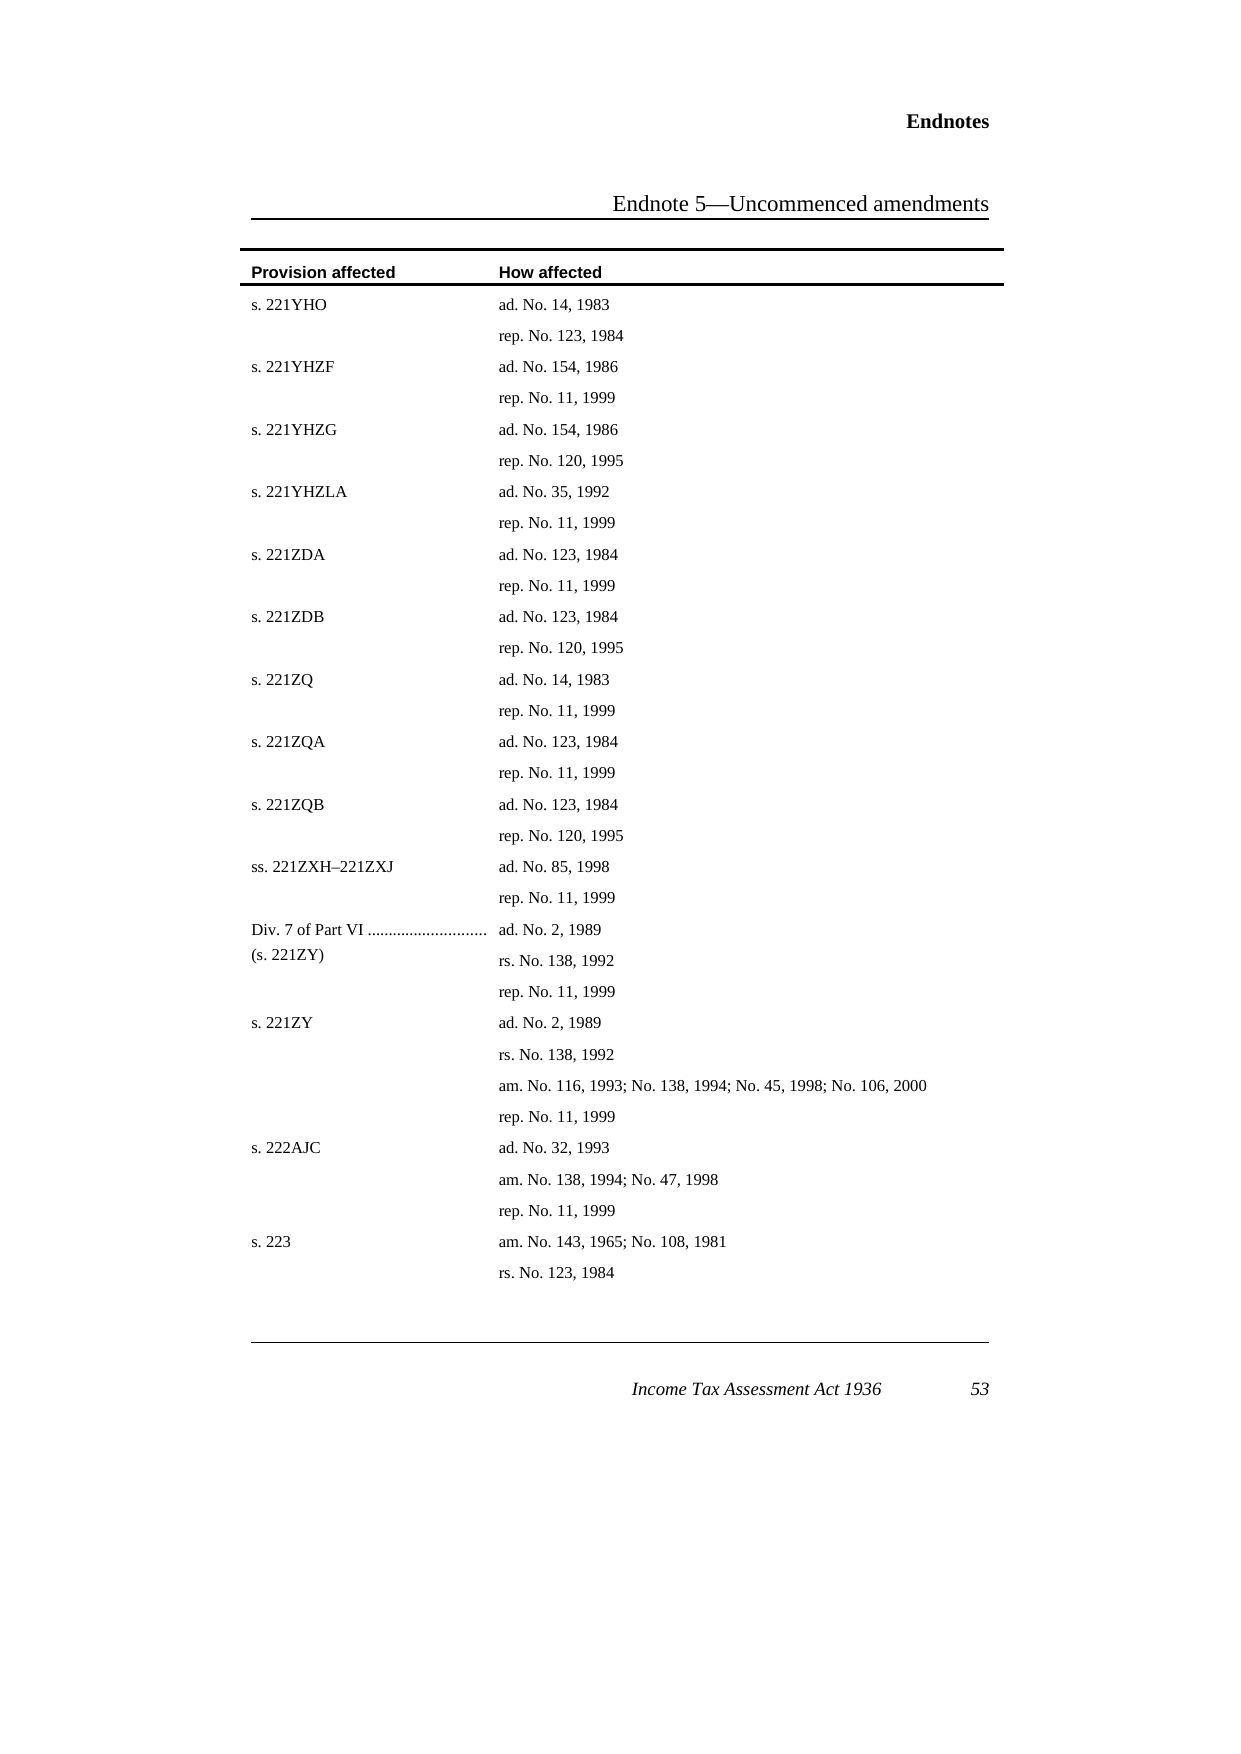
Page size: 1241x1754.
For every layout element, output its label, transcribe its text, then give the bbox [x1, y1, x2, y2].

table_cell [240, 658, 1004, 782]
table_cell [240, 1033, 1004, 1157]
table_header How affected [487, 251, 1004, 282]
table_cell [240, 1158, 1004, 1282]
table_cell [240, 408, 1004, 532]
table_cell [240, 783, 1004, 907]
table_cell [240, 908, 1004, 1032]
table_header Provision affected [240, 251, 487, 282]
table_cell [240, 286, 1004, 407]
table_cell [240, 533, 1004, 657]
